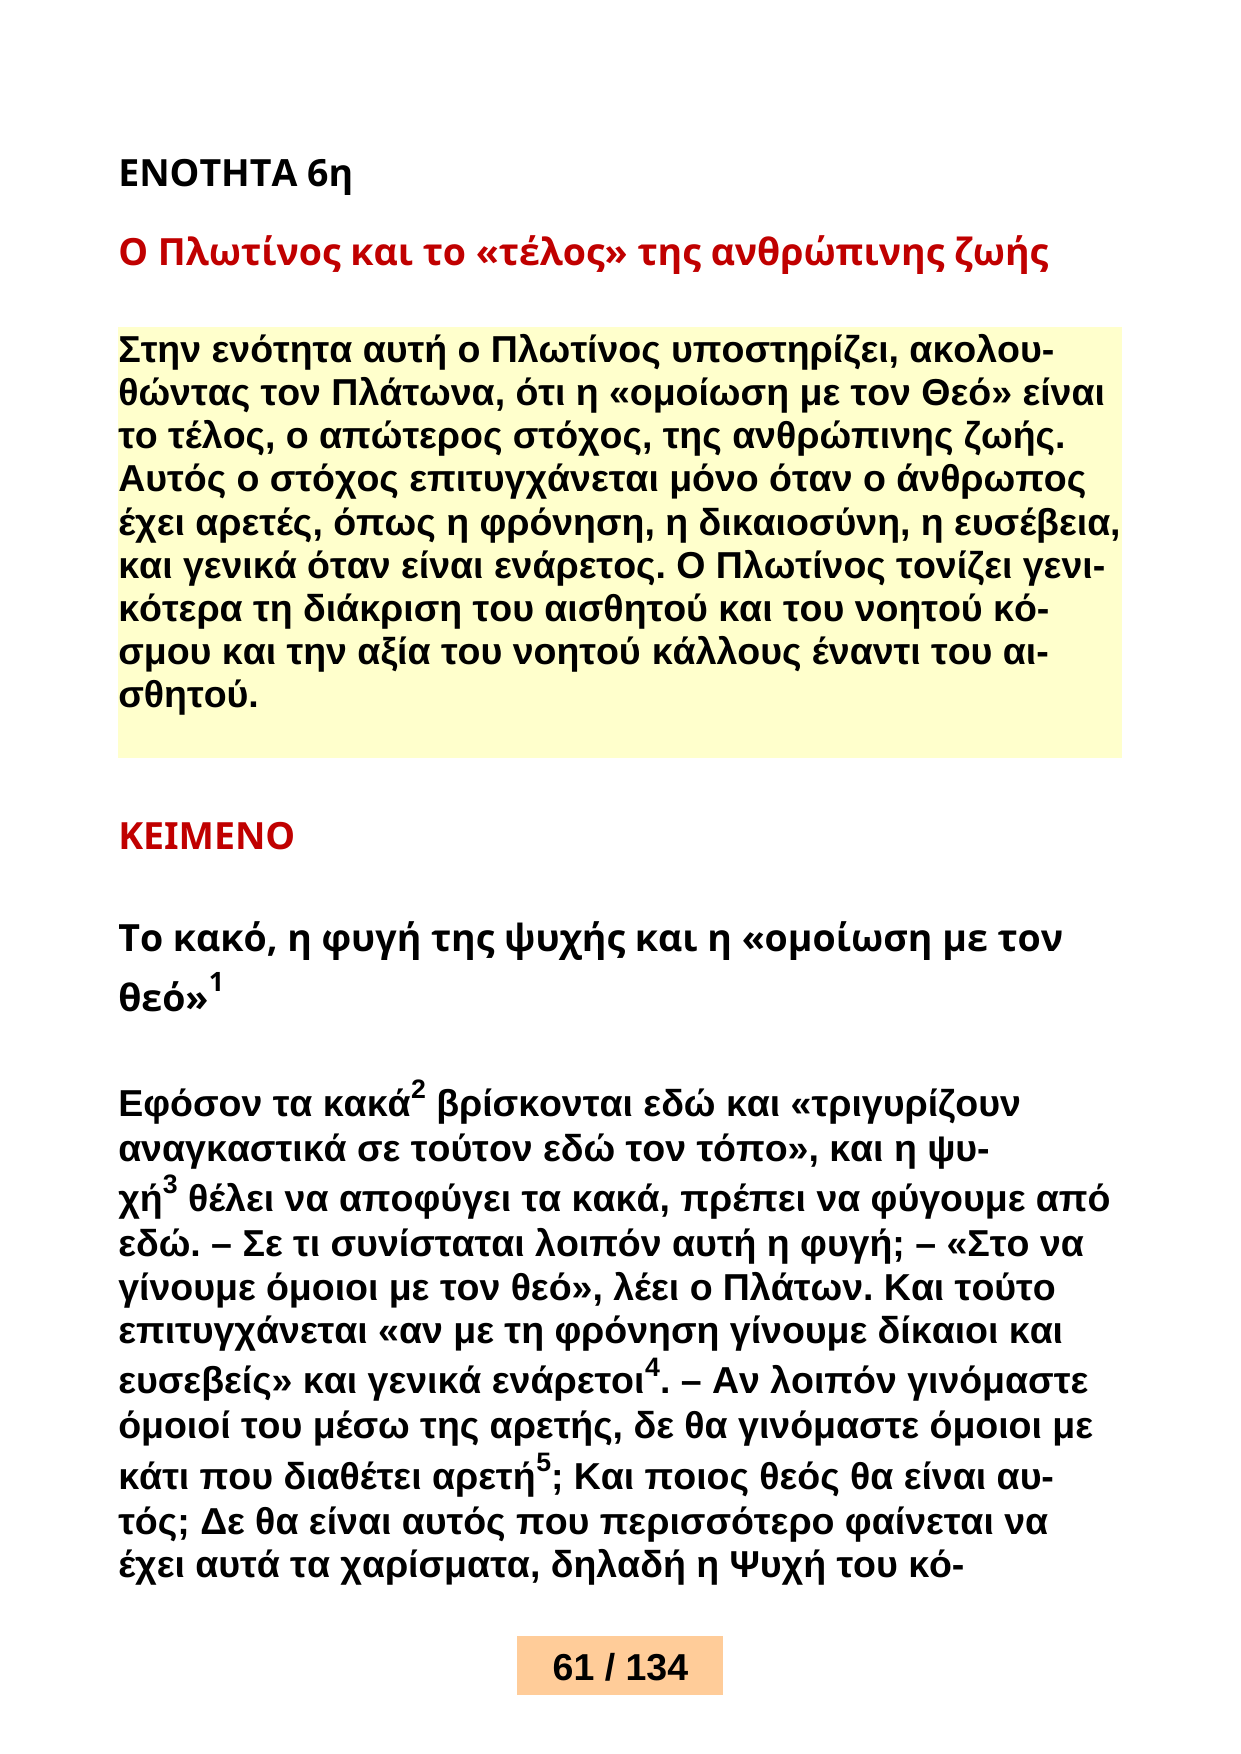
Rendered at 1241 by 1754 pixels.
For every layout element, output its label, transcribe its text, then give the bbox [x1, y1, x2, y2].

text Στην ενότητα αυτή ο Πλωτίνος υποστηρίζει, ακολου-θώντας τον Πλάτωνα, ότι η «ομοίωση με τον Θεό» είναι το τέλος, ο απώτερος στόχος, της ανθρώπινης ζωής. Aυτός ο στόχος επιτυγχάνεται μόνο όταν ο άνθρωπος έχει αρετές, όπως η φρόνηση, η δικαιοσύνη, η ευσέβεια, και γενικά όταν είναι ενάρετος. O Πλωτίνος τονίζει γενι-κότερα τη διάκριση του αισθητού και του νοητού κό-σμου και την αξία του νοητού κάλλους έναντι του αι-σθητού. [118, 327, 1122, 500]
text ΕΝΟΤΗΤΑ 6η [118, 146, 1122, 197]
text Στην ενότητα αυτή ο Πλωτίνος υποστηρίζει, ακολου-θώντας τον Πλάτωνα, ότι η «ομοίωση με τον Θεό» είναι το τέλος, ο απώτερος στόχος, της ανθρώπινης ζωής. Aυτός ο στόχος επιτυγχάνεται μόνο όταν ο άνθρωπος έχει αρετές, όπως η φρόνηση, η δικαιοσύνη, η ευσέβεια, και γενικά όταν είναι ενάρετος. O Πλωτίνος τονίζει γενι-κότερα τη διάκριση του αισθητού και του νοητού κό-σμου και την αξία του νοητού κάλλους έναντι του αι-σθητού. [118, 543, 1122, 715]
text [118, 1073, 1122, 1586]
text O Πλωτίνος και το «τέλος» της ανθρώπινης ζωής [118, 225, 1122, 276]
text Το κακό, η φυγή της ψυχής και η «ομοίωση με τον θεό»1 [118, 912, 1122, 1025]
text ΚΕΙΜΕΝΟ [118, 809, 1122, 861]
